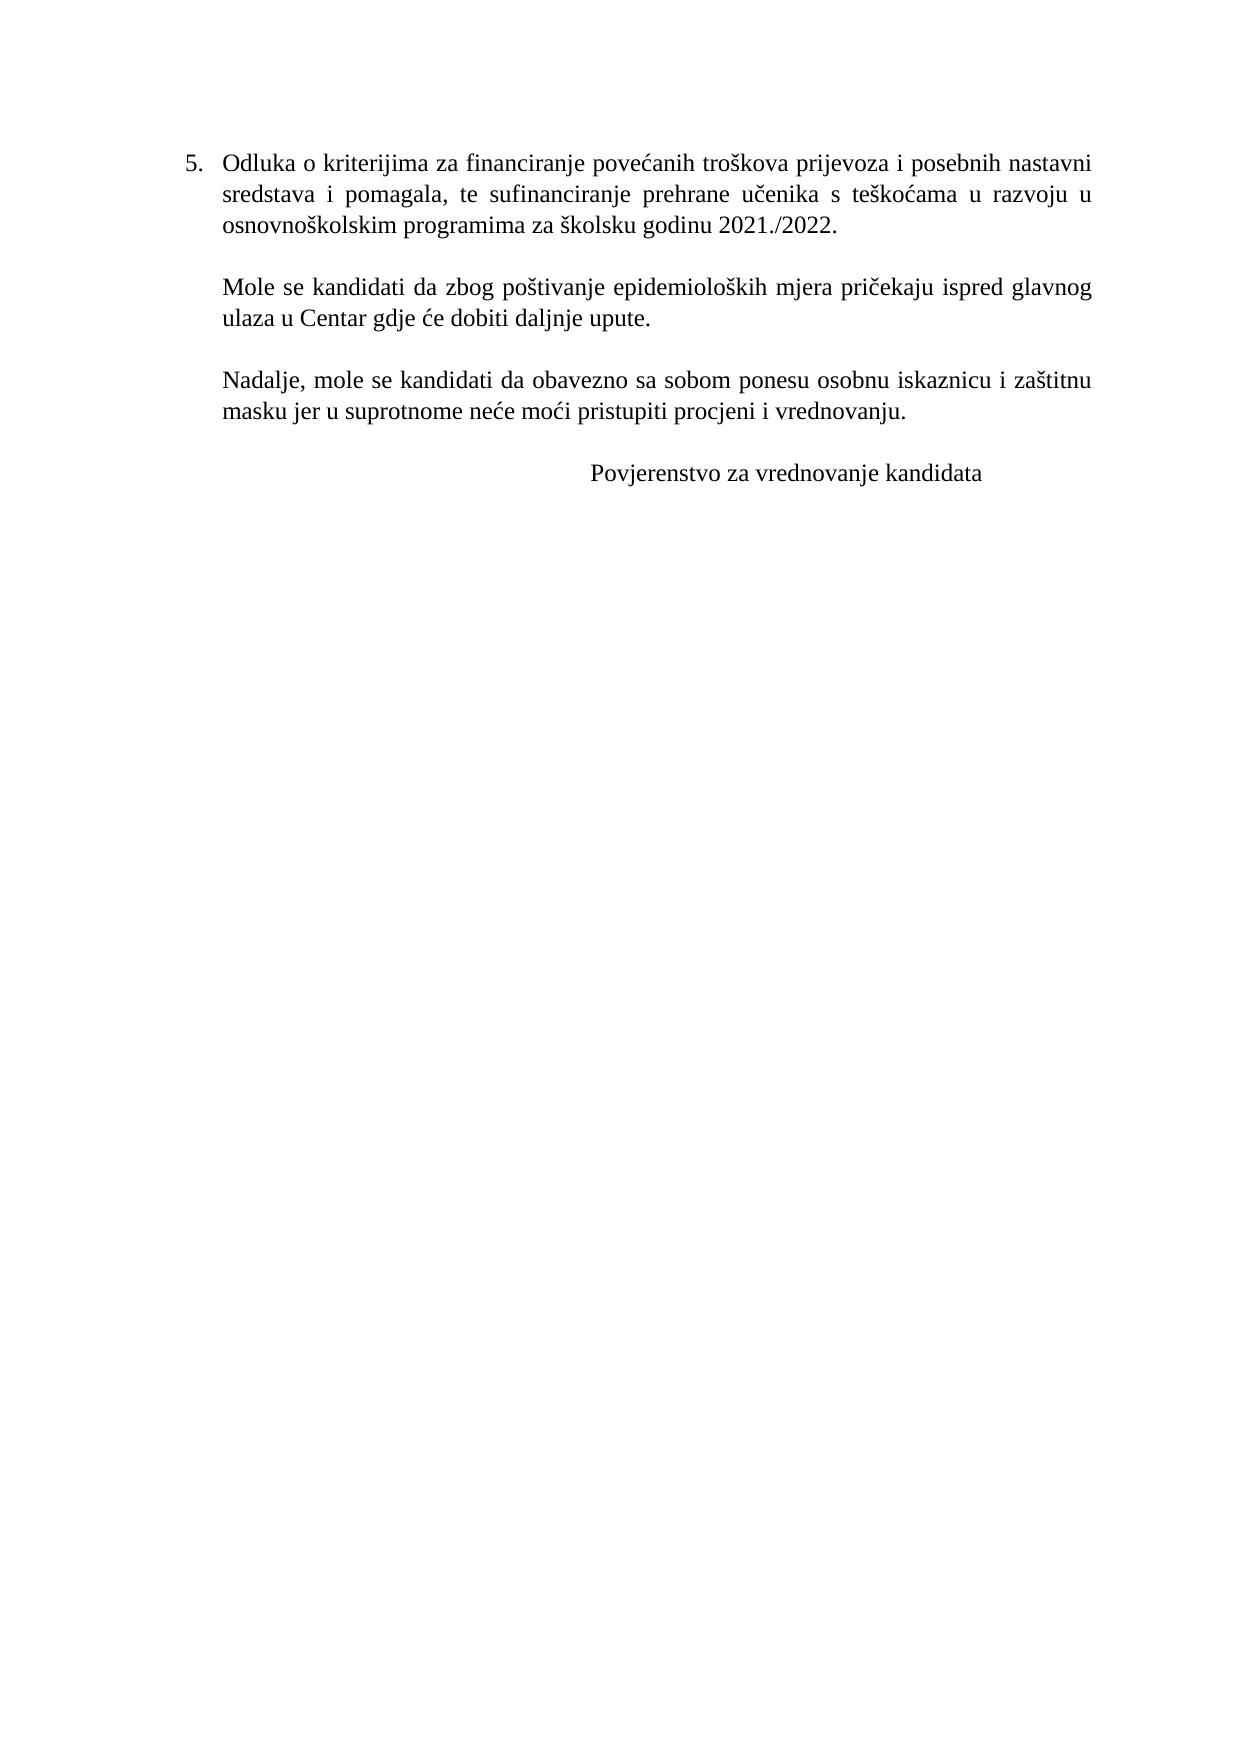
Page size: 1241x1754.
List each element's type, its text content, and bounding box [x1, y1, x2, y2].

list Mole se kandidati da zbog poštivanje epidemioloških mjera pričekaju ispred glavnog ulaza u Centar gdje će dobiti daljnje upute. [222, 272, 1093, 332]
list Povjerenstvo za vrednovanje kandidata [222, 458, 1093, 487]
list Nadalje, mole se kandidati da obavezno sa sobom ponesu osobnu iskaznicu i zaštitnu masku jer u suprotnome neće moći pristupiti procjeni i vrednovanju. [222, 365, 1093, 425]
list Odluka o kriterijima za financiranje povećanih troškova prijevoza i posebnih nastavni sredstava i pomagala, te sufinanciranje prehrane učenika s teškoćama u razvoju u osnovnoškolskim programima za školsku godinu 2021./2022. [185, 148, 1093, 238]
